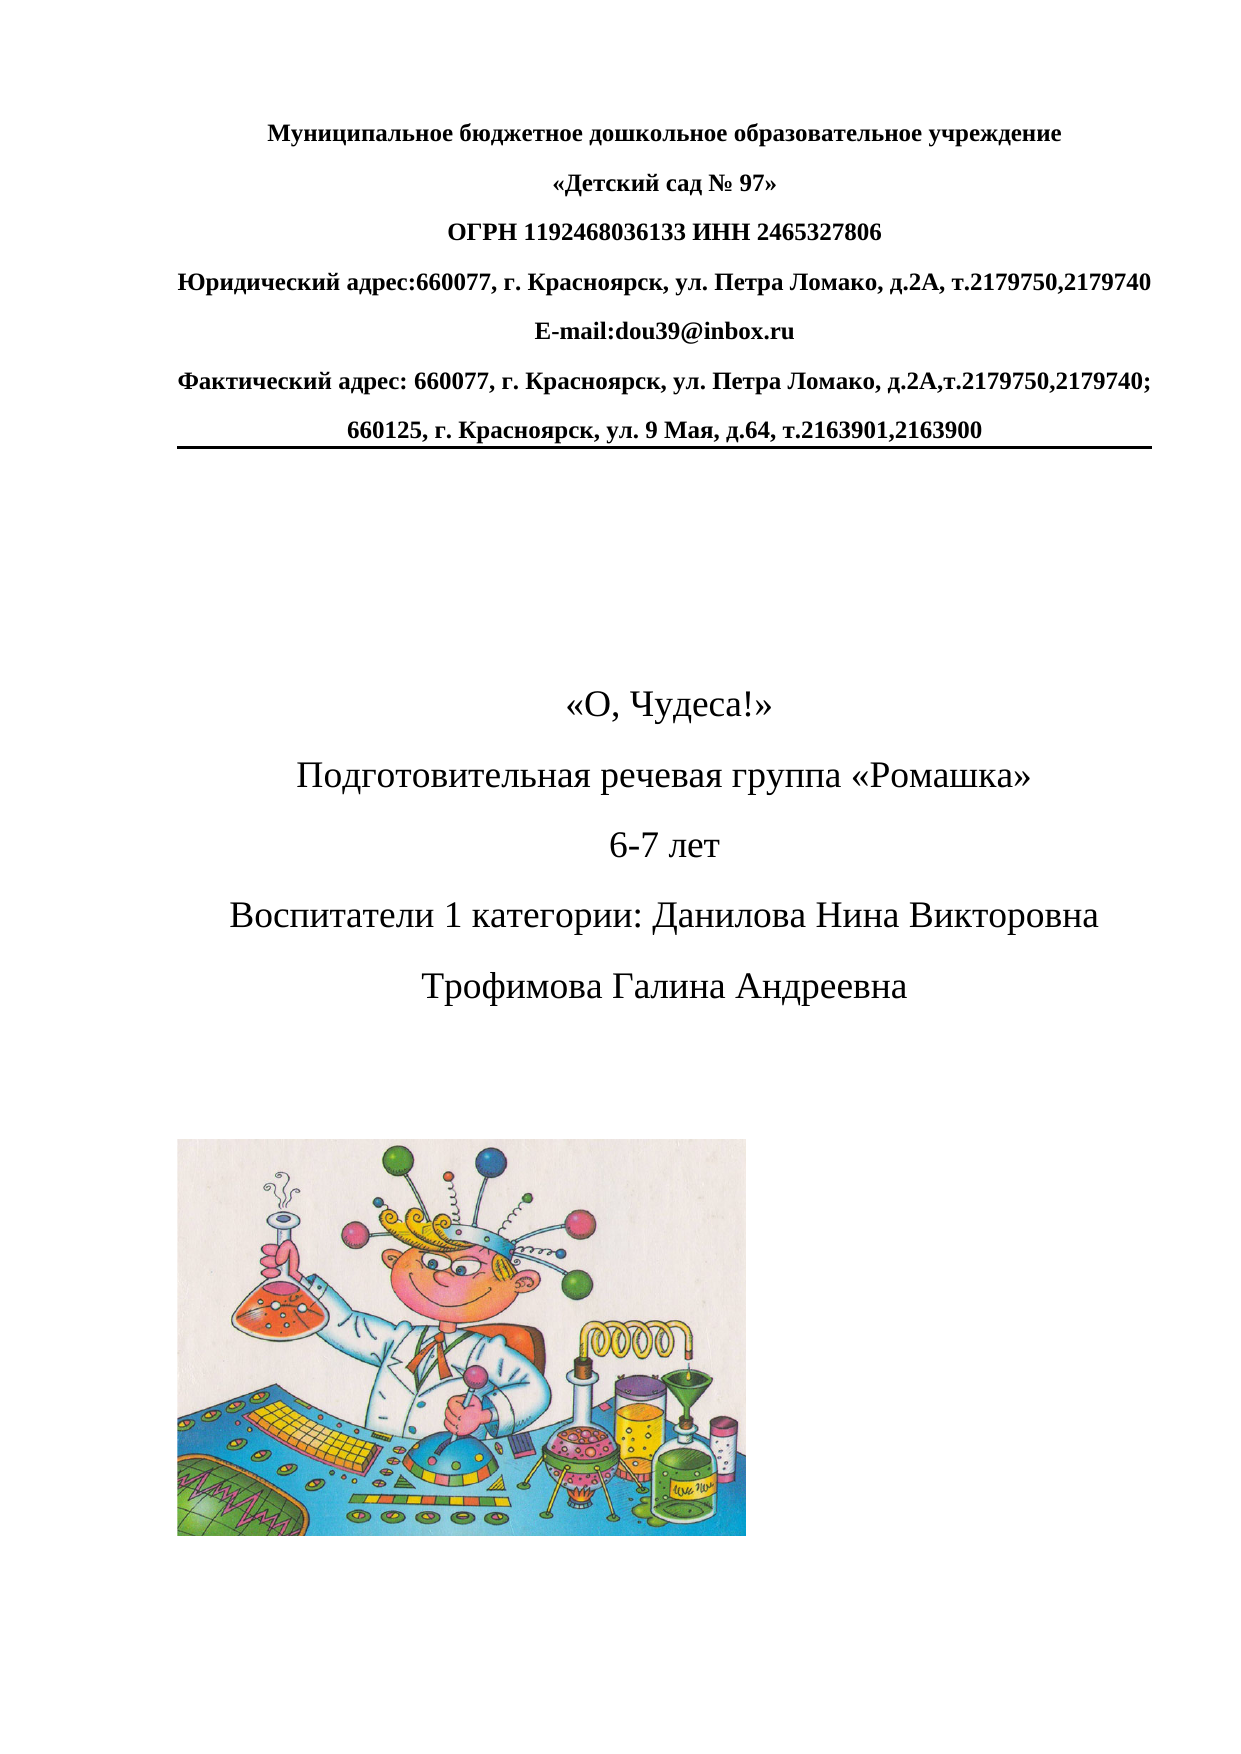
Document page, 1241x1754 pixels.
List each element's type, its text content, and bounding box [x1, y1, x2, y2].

text ОГРН 1192468036133 ИНН 2465327806 [177, 217, 1152, 246]
text 660125, г. Красноярск, ул. 9 Мая, д.64, т.2163901,2163900 [177, 416, 1152, 446]
picture [177, 1139, 746, 1536]
text «О, Чудеса!» [177, 682, 1152, 725]
text Воспитатели 1 категории: Данилова Нина Викторовна [177, 893, 1152, 936]
picture [716, 1529, 729, 1536]
text Муниципальное бюджетное дошкольное образовательное учреждение [177, 118, 1152, 147]
text E-mail:dou39@inbox.ru [177, 316, 1152, 345]
text Подготовительная речевая группа «Ромашка» [177, 752, 1152, 795]
text «Детский сад № 97» [177, 168, 1152, 196]
text Трофимова Галина Андреевна [177, 963, 1152, 1006]
text 6-7 лет [177, 822, 1152, 866]
text Фактический адрес: 660077, г. Красноярск, ул. Петра Ломако, д.2А,т.2179750,2179740; [177, 366, 1152, 395]
text Юридический адрес:660077, г. Красноярск, ул. Петра Ломако, д.2А, т.2179750,2179740 [177, 267, 1152, 296]
